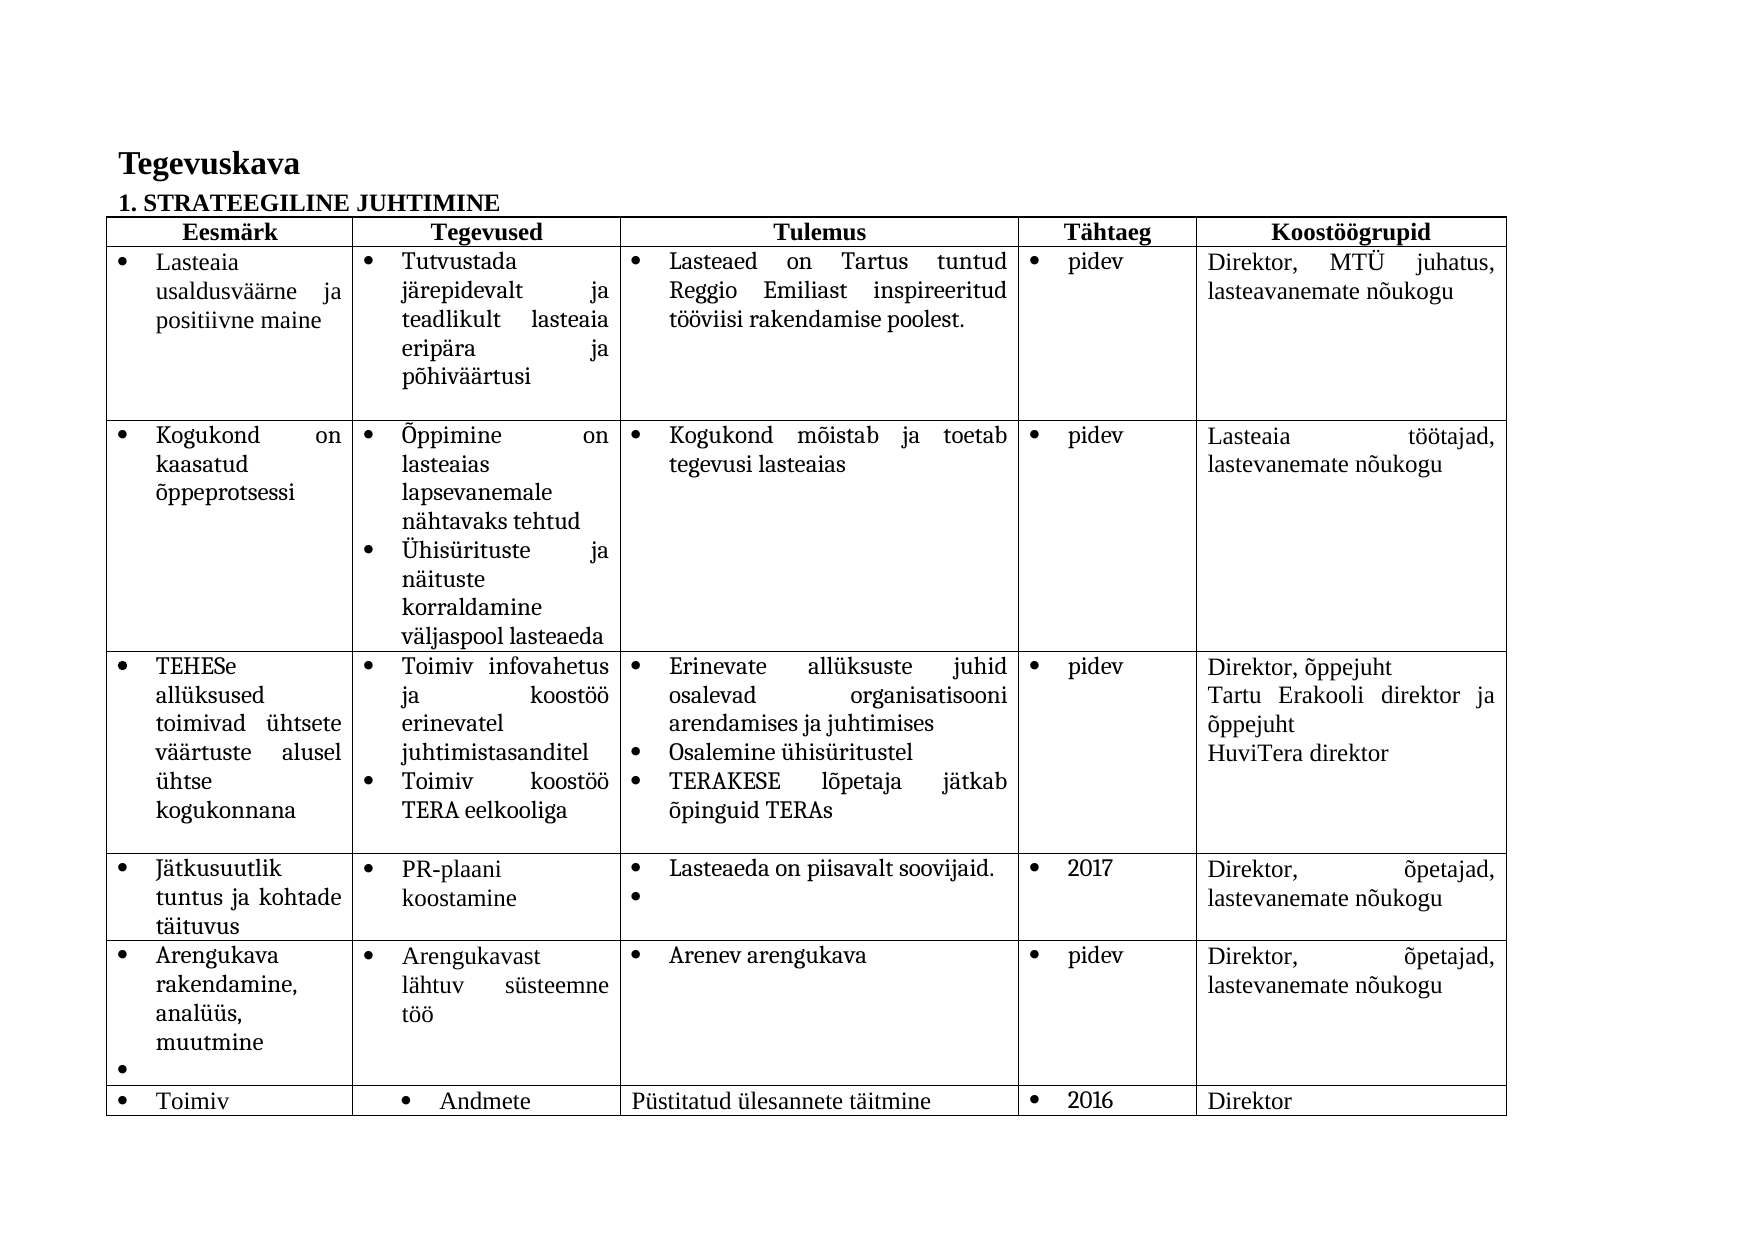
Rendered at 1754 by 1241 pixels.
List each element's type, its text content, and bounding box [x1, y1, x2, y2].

table_cell pidev [1019, 421, 1196, 651]
table_cell pidev [1019, 941, 1196, 1085]
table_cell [353, 1086, 620, 1115]
table_cell Toimiv infovahetus ja koostöö erinevatel juhtimistasanditel Toimiv koostöö TERA eelkooliga [353, 652, 620, 853]
table_cell Jätkusuutlik tuntus ja kohtade täituvus [107, 854, 352, 940]
table_cell Direktor [1197, 1086, 1506, 1115]
table_cell Lasteaeda on piisavalt soovijaid. [621, 854, 1018, 940]
table_cell TEHESe allüksused toimivad ühtsete väärtuste alusel ühtse kogukonnana [107, 652, 352, 853]
table_cell Arengukavast lähtuv süsteemne töö [353, 941, 620, 1085]
table_cell Lasteaed on Tartus tuntud Reggio Emiliast inspireeritud tööviisi rakendamise poolest. [621, 247, 1018, 420]
table_header Eesmärk [107, 218, 352, 246]
table_cell PR-plaani koostamine [353, 854, 620, 940]
table_cell Lasteaia töötajad, lastevanemate nõukogu [1197, 421, 1506, 651]
table_cell Kogukond on kaasatud õppeprotsessi [107, 421, 352, 651]
table_cell 2017 [1019, 854, 1196, 940]
table_cell pidev [1019, 652, 1196, 853]
table_cell 2016 [1019, 1086, 1196, 1115]
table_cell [107, 1086, 352, 1115]
table_header Tulemus [621, 218, 1018, 246]
table_cell Direktor, õpetajad, lastevanemate nõukogu [1197, 941, 1506, 1085]
table_cell Arenev arengukava [621, 941, 1018, 1085]
table_cell Direktor, õpetajad, lastevanemate nõukogu [1197, 854, 1506, 940]
subtitle Tegevuskava [118, 143, 1636, 181]
table_cell Arengukava rakendamine, analüüs, muutmine [107, 941, 352, 1085]
table_cell Erinevate allüksuste juhid osalevad organisatisooni arendamises ja juhtimises Osalemine ühisüritustel TERAKESE lõpetaja jätkab õpinguid TERAs [621, 652, 1018, 853]
table_header Tähtaeg [1019, 218, 1196, 246]
table_cell Õppimine on lasteaias lapsevanemale nähtavaks tehtud Ühisürituste ja näituste korraldamine väljaspool lasteaeda [353, 421, 620, 651]
table_header Koostöögrupid [1197, 218, 1506, 246]
table_cell Tutvustada järepidevalt ja teadlikult lasteaia eripära ja põhiväärtusi [353, 247, 620, 420]
table_cell Lasteaia usaldusväärne ja positiivne maine [107, 247, 352, 420]
table_cell Kogukond mõistab ja toetab tegevusi lasteaias [621, 421, 1018, 651]
table_cell pidev [1019, 247, 1196, 420]
table_cell Direktor, MTÜ juhatus, lasteavanemate nõukogu [1197, 247, 1506, 420]
table_cell Direktor, õppejuht Tartu Erakooli direktor ja õppejuht HuviTera direktor [1197, 652, 1506, 853]
table_header Tegevused [353, 218, 620, 246]
text 1. STRATEEGILINE JUHTIMINE [118, 188, 1636, 216]
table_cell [621, 1086, 1018, 1115]
